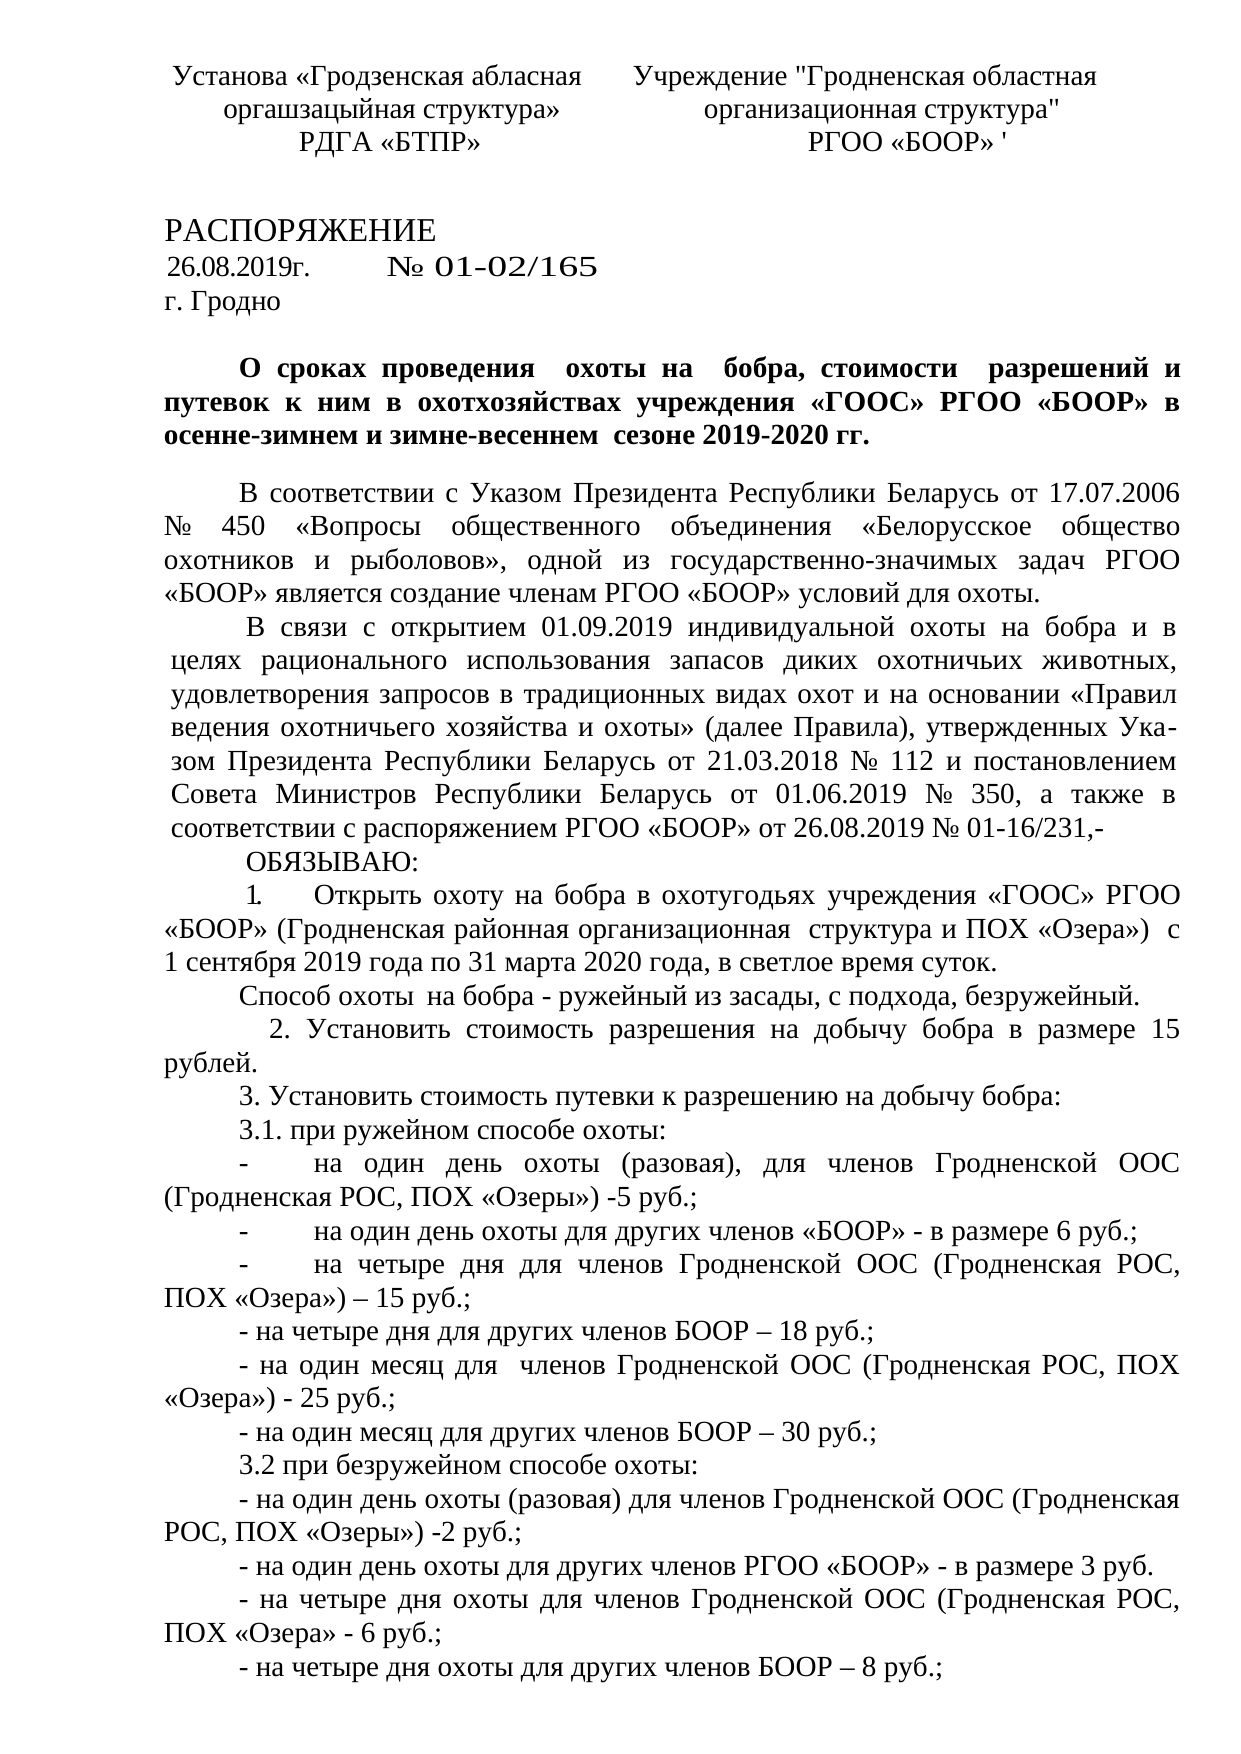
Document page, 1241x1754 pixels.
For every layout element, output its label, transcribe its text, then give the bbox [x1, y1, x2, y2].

text 1. Открыть охоту на бобра в охотугодьях учреждения «ГООС» РГОО «БООР» (Гродненская районная организационная структура и ПОХ «Озера») с 1 сентября 2019 года по 31 марта 2020 года, в светлое время суток. [164, 877, 1181, 978]
text - на один месяц для других членов БООР – 30 руб.; [164, 1414, 1181, 1447]
text В связи с открытием 01.09.2019 индивидуальной охоты на бобра и в целях рационального использования запасов диких охотничьих животных, удовлетворения запросов в традиционных видах охот и на основании «Правил ведения охотничьего хозяйства и охоты» (далее Правила), утвержденных Указом Президента Республики Беларусь от 21.03.2018 № 112 и постановлением Совета Министров Республики Беларусь от 01.06.2019 № 350, а также в соответствии с распоряжением РГОО «БООР» от 26.08.2019 № 01-16/231,- [171, 609, 1177, 844]
text О сроках проведения охоты на бобра, стоимости разрешений и путевок к ним в охотхозяйствах учреждения «ГООС» РГОО «БООР» в осенне-зимнем и зимне-весеннем сезоне 2019-2020 гг. [164, 350, 1181, 451]
text - на один месяц для членов Гродненской ООС (Гродненская РОС, ПОХ «Озера») - 25 руб.; [164, 1347, 1181, 1414]
text - на один день охоты (разовая) для членов Гродненской ООС (Гродненская РОС, ПОХ «Озеры») -2 руб.; [164, 1481, 1181, 1548]
text 3.2 при безружейном способе охоты: [164, 1447, 1181, 1481]
text 3. Установить стоимость путевки к разрешению на добычу бобра: [164, 1078, 1181, 1112]
text Способ охоты на бобра - ружейный из засады, с подхода, безружейный. [164, 978, 1181, 1011]
text ОБЯЗЫВАЮ: [171, 844, 1177, 877]
text 3.1. при ружейном способе охоты: [164, 1112, 1181, 1146]
text - на четыре дня охоты для членов Гродненской ООС (Гродненская РОС, ПОХ «Озера» - 6 руб.; [164, 1582, 1181, 1649]
list на один день охоты для других членов «БООР» - в размере 6 руб.; [164, 1213, 1181, 1246]
text 26.08.2019г. № 01-02/165 [167, 249, 1181, 282]
text Установа «Гродзенская абласная Учреждение "Гродненская областная оргашзацыйная структура» организационная структура" [172, 59, 1181, 125]
list на один день охоты (разовая), для членов Гродненской ООС (Гродненская РОС, ПОХ «Озеры») -5 руб.; [164, 1146, 1181, 1213]
text РДГА «БТПР» РГОО «БООР» ' [299, 125, 1181, 158]
list на четыре дня для членов Гродненской ООС (Гродненская РОС, ПОХ «Озера») – 15 руб.; [164, 1246, 1181, 1313]
text - на один день охоты для других членов РГОО «БООР» - в размере 3 руб. [164, 1548, 1181, 1582]
text - на четыре дня для других членов БООР – 18 руб.; [164, 1313, 1181, 1347]
text г. Гродно [164, 283, 1181, 317]
text - на четыре дня охоты для других членов БООР – 8 руб.; [164, 1649, 1181, 1682]
text РАСПОРЯЖЕНИЕ [164, 211, 1181, 249]
text В соответствии с Указом Президента Республики Беларусь от 17.07.2006 № 450 «Вопросы общественного объединения «Белорусское общество охотников и рыболовов», одной из государственно-значимых задач РГОО «БООР» является создание членам РГОО «БООР» условий для охоты. [164, 475, 1181, 609]
text 2. Установить стоимость разрешения на добычу бобра в размере 15 рублей. [164, 1011, 1181, 1078]
